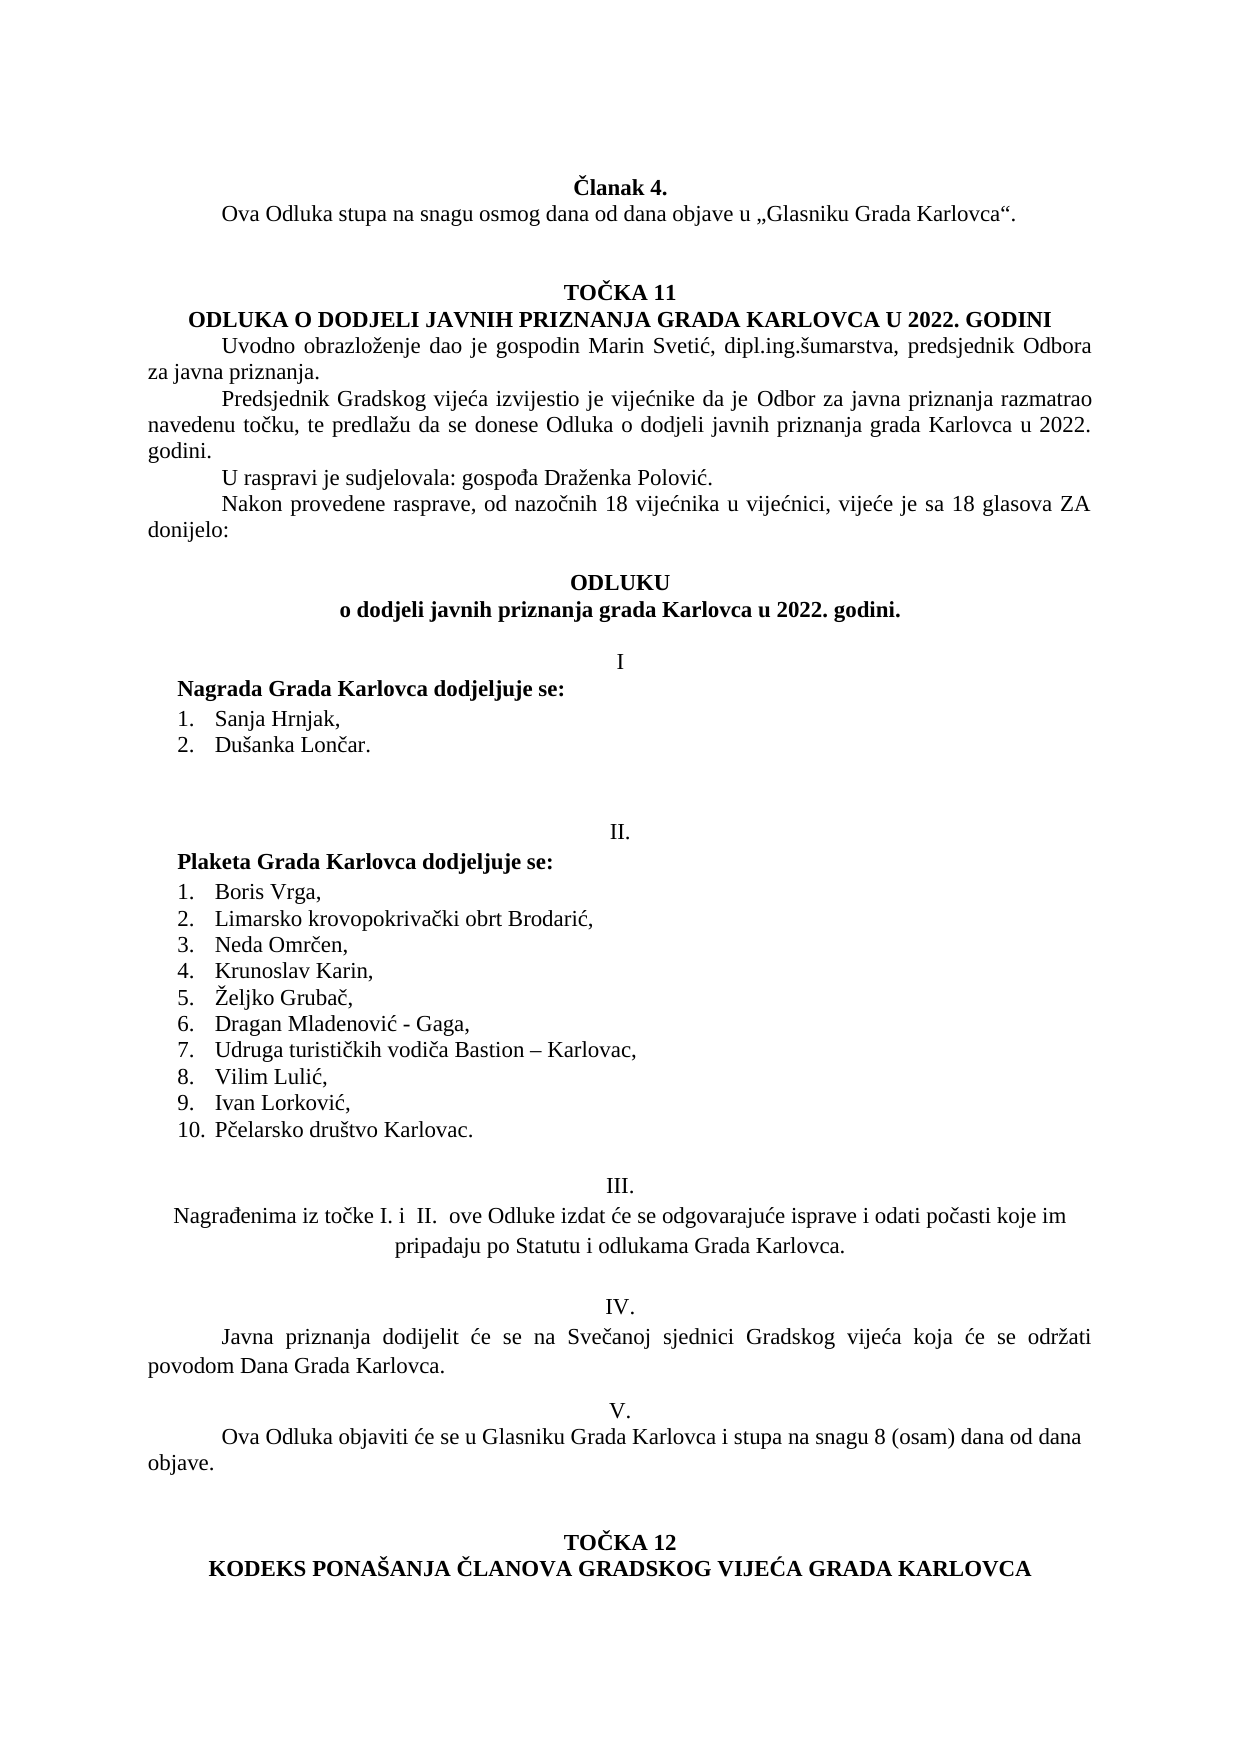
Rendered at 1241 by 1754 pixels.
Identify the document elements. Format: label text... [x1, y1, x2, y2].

text ODLUKU [148, 569, 1093, 596]
text III. [148, 1172, 1093, 1198]
list Ivan Lorković, [177, 1089, 1093, 1116]
list Dragan Mladenović - Gaga, [177, 1010, 1093, 1037]
text TOČKA 11 [148, 279, 1093, 306]
text Predsjednik Gradskog vijeća izvijestio je vijećnike da je Odbor za javna priznanja razmatrao navedenu točku, te predlažu da se donese Odluka o dodjeli javnih priznanja grada Karlovca u 2022. godini. [148, 385, 1093, 464]
text o dodjeli javnih priznanja grada Karlovca u 2022. godini. [148, 596, 1093, 622]
text Nagrađenima iz točke I. i II. ove Odluke izdat će se odgovarajuće isprave i odati počasti koje im pripadaju po Statutu i odlukama Grada Karlovca. [148, 1202, 1093, 1259]
text IV. [148, 1293, 1093, 1319]
text ODLUKA O DODJELI JAVNIH PRIZNANJA GRADA KARLOVCA U 2022. GODINI [148, 306, 1093, 332]
text I [148, 648, 1093, 675]
text KODEKS PONAŠANJA ČLANOVA GRADSKOG VIJEĆA GRADA KARLOVCA [148, 1555, 1093, 1581]
text Plaketa Grada Karlovca dodjeljuje se: [177, 848, 1093, 874]
text Javna priznanja dodijelit će se na Svečanoj sjednici Gradskog vijeća koja će se održati povodom Dana Grada Karlovca. [148, 1323, 1093, 1378]
list Vilim Lulić, [177, 1063, 1093, 1089]
text Ova Odluka stupa na snagu osmog dana od dana objave u „Glasniku Grada Karlovca“. [148, 200, 1093, 227]
list Dušanka Lončar. [177, 731, 1093, 758]
list Udruga turističkih vodiča Bastion – Karlovac, [177, 1037, 1093, 1063]
list Sanja Hrnjak, [177, 705, 1093, 731]
text Članak 4. [148, 174, 1093, 200]
list Boris Vrga, [177, 878, 1093, 905]
text TOČKA 12 [148, 1528, 1093, 1555]
list Željko Grubač, [177, 984, 1093, 1010]
list Neda Omrčen, [177, 931, 1093, 957]
text Uvodno obrazloženje dao je gospodin Marin Svetić, dipl.ing.šumarstva, predsjednik Odbora za javna priznanja. [148, 332, 1093, 385]
text V. [148, 1397, 1093, 1423]
list Krunoslav Karin, [177, 957, 1093, 984]
text U raspravi je sudjelovala: gospođa Draženka Polović. [148, 464, 1093, 490]
list Pčelarsko društvo Karlovac. [177, 1116, 1093, 1142]
text Nagrada Grada Karlovca dodjeljuje se: [177, 675, 1093, 701]
text Nakon provedene rasprave, od nazočnih 18 vijećnika u vijećnici, vijeće je sa 18 glasova ZA donijelo: [148, 490, 1093, 543]
text Ova Odluka objaviti će se u Glasniku Grada Karlovca i stupa na snagu 8 (osam) dana od dana objave. [148, 1423, 1093, 1476]
list Limarsko krovopokrivački obrt Brodarić, [177, 905, 1093, 931]
text II. [148, 818, 1093, 844]
